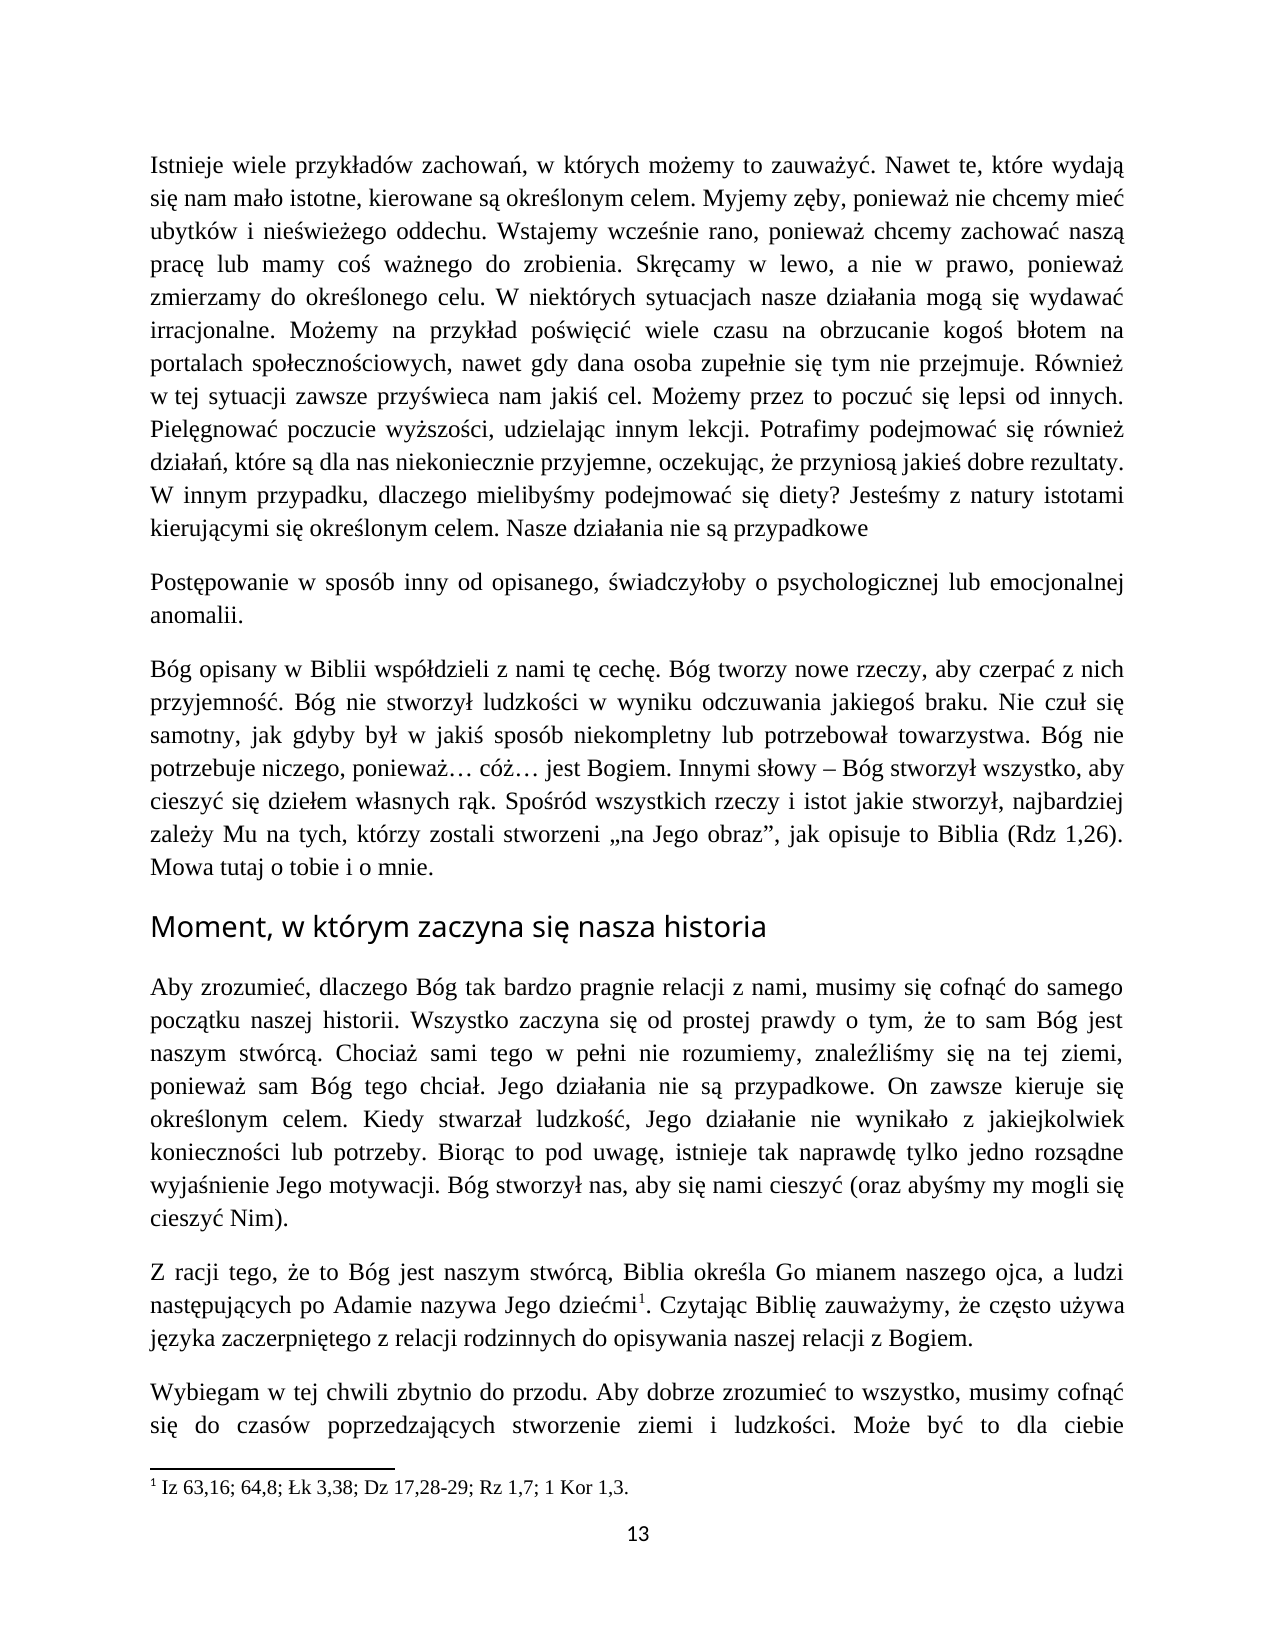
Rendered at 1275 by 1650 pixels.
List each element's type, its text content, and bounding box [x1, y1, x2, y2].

text Istnieje wiele przykładów zachowań, w których możemy to zauważyć. Nawet te, które wydają się nam mało istotne, kierowane są określonym celem. Myjemy zęby, ponieważ nie chcemy mieć ubytków i nieświeżego oddechu. Wstajemy wcześnie rano, ponieważ chcemy zachować naszą pracę lub mamy coś ważnego do zrobienia. Skręcamy w lewo, a nie w prawo, ponieważ zmierzamy do określonego celu. W niektórych sytuacjach nasze działania mogą się wydawać irracjonalne. Możemy na przykład poświęcić wiele czasu na obrzucanie kogoś błotem na portalach społecznościowych, nawet gdy dana osoba zupełnie się tym nie przejmuje. Również w tej sytuacji zawsze przyświeca nam jakiś cel. Możemy przez to poczuć się lepsi od innych. Pielęgnować poczucie wyższości, udzielając innym lekcji. Potrafimy podejmować się również działań, które są dla nas niekoniecznie przyjemne, oczekując, że przyniosą jakieś dobre rezultaty. W innym przypadku, dlaczego mielibyśmy podejmować się diety? Jesteśmy z natury istotami kierującymi się określonym celem. Nasze działania nie są przypadkowe [150, 150, 1125, 542]
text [150, 1377, 1125, 1439]
text Aby zrozumieć, dlaczego Bóg tak bardzo pragnie relacji z nami, musimy się cofnąć do samego początku naszej historii. Wszystko zaczyna się od prostej prawdy o tym, że to sam Bóg jest naszym stwórcą. Chociaż sami tego w pełni nie rozumiemy, znaleźliśmy się na tej ziemi, ponieważ sam Bóg tego chciał. Jego działania nie są przypadkowe. On zawsze kieruje się określonym celem. Kiedy stwarzał ludzkość, Jego działanie nie wynikało z jakiejkolwiek konieczności lub potrzeby. Biorąc to pod uwagę, istnieje tak naprawdę tylko jedno rozsądne wyjaśnienie Jego motywacji. Bóg stworzył nas, aby się nami cieszyć (oraz abyśmy my mogli się cieszyć Nim). [150, 972, 1125, 1232]
text Moment, w którym zaczyna się nasza historia [150, 906, 1125, 946]
text Bóg opisany w Biblii współdzieli z nami tę cechę. Bóg tworzy nowe rzeczy, aby czerpać z nich przyjemność. Bóg nie stworzył ludzkości w wyniku odczuwania jakiegoś braku. Nie czuł się samotny, jak gdyby był w jakiś sposób niekompletny lub potrzebował towarzystwa. Bóg nie potrzebuje niczego, ponieważ… cóż… jest Bogiem. Innymi słowy – Bóg stworzył wszystko, aby cieszyć się dziełem własnych rąk. Spośród wszystkich rzeczy i istot jakie stworzył, najbardziej zależy Mu na tych, którzy zostali stworzeni „na Jego obraz”, jak opisuje to Biblia (Rdz 1,26). Mowa tutaj o tobie i o mnie. [150, 654, 1125, 881]
text Z racji tego, że to Bóg jest naszym stwórcą, Biblia określa Go mianem naszego ojca, a ludzi następujących po Adamie nazywa Jego dziećmi. Czytając Biblię zauważymy, że często używa języka zaczerpniętego z relacji rodzinnych do opisywania naszej relacji z Bogiem. [150, 1257, 1125, 1352]
text Postępowanie w sposób inny od opisanego, świadczyłoby o psychologicznej lub emocjonalnej anomalii. [150, 567, 1125, 629]
